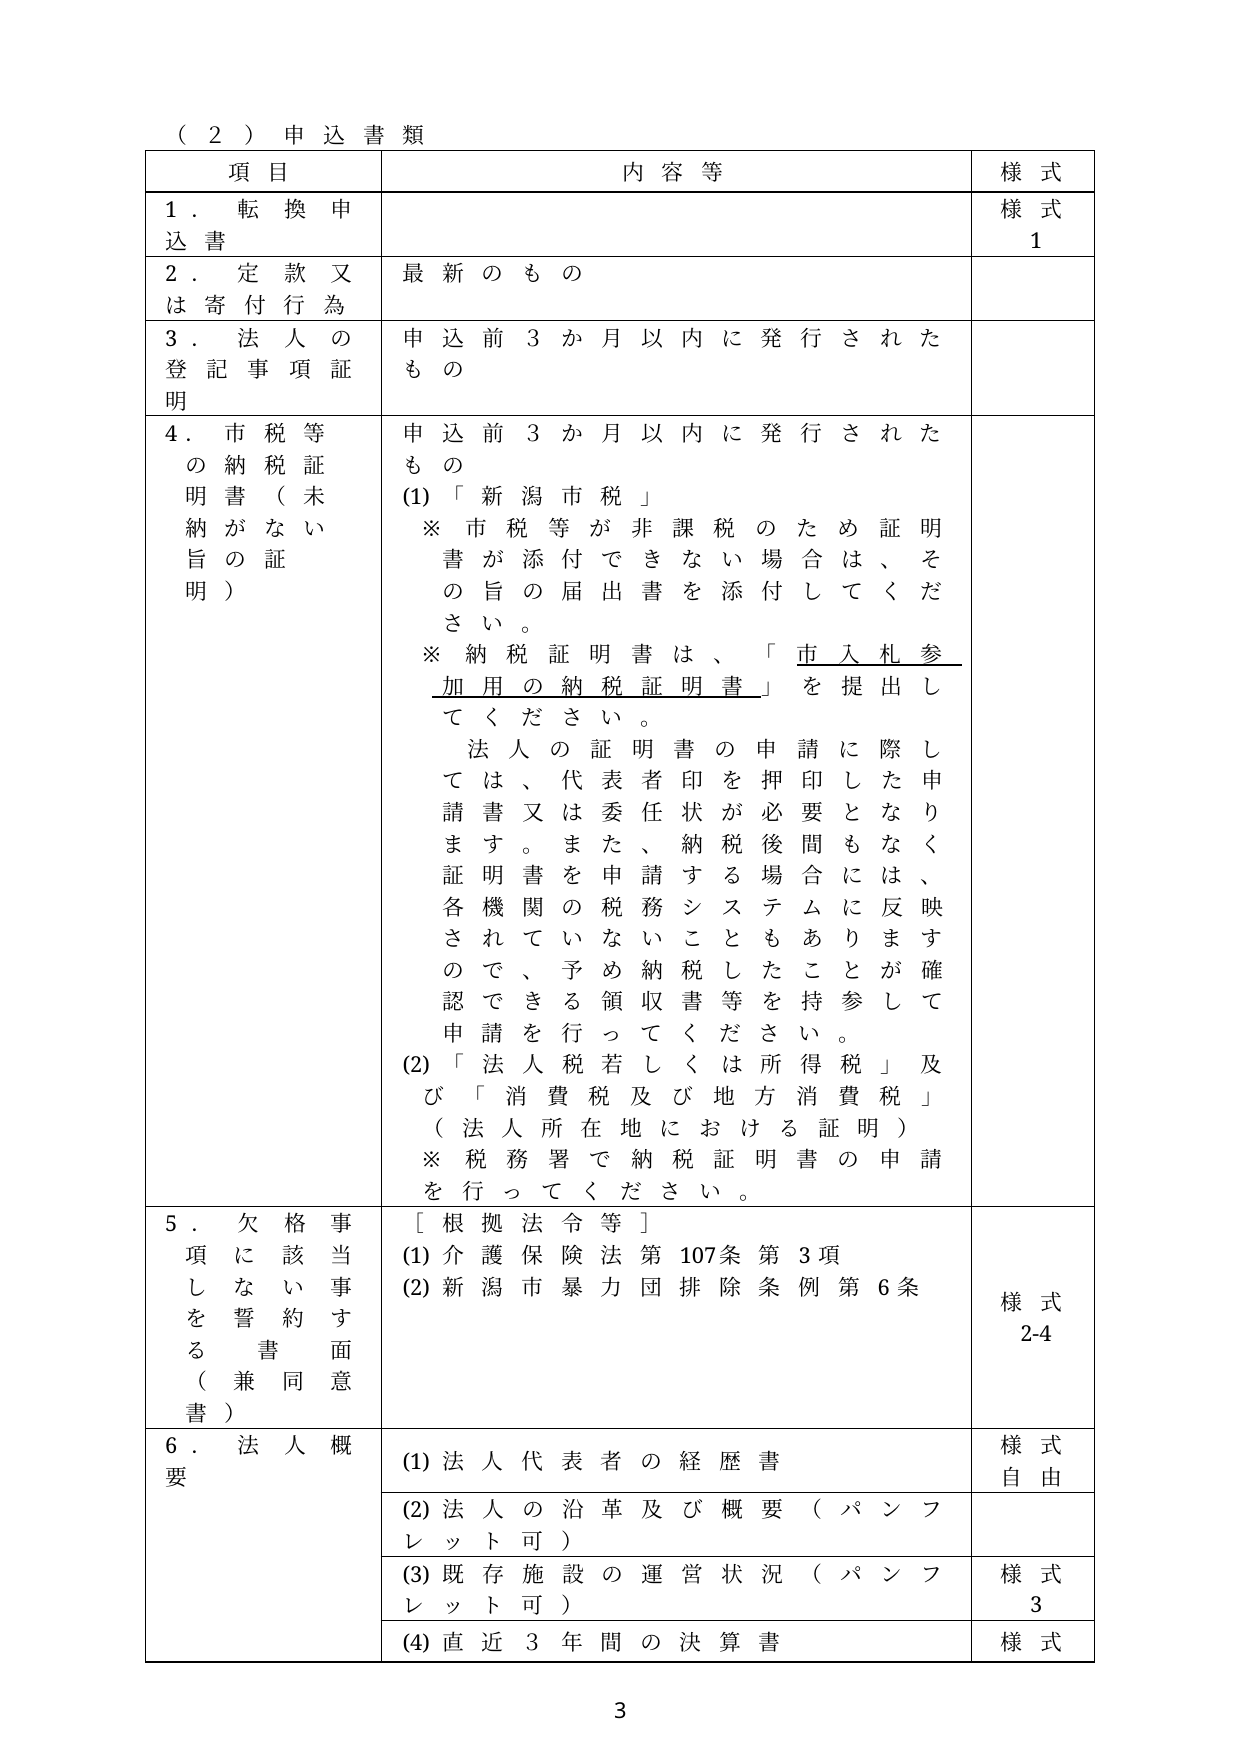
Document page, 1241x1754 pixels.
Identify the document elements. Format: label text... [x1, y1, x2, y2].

table_cell 4．市税等の納税証明書（未納がない旨の証明） [146, 416, 381, 1206]
table_cell 様式3 [972, 1557, 1094, 1620]
table_cell 最新のもの [382, 257, 971, 320]
table_cell 3．法人の登記事項証明 [146, 321, 381, 415]
table_cell (4) 直近３年間の決算書 [382, 1621, 971, 1661]
table_cell 申込前３か月以内に発行されたもの (1) 「新潟市税」 ※ 市税等が非課税のため証明書が添付できない場合は、その旨の届出書を添付してください。 ※ 納税証明書は、「市入札参加用の納税証明書」を提出してください。 法人の証明書の申請に際しては、代表者印を押印した申請書又は委任状が必要となります。また、納税後間もなく証明書を申請する場合には、各機関の税務システムに反映されていないこともありますので、予め納税したことが確認できる領収書等を持参して申請を行ってください。 (2) 「法人税若しくは所得税」及び「消費税及び地方消費税」（法人所在地における証明） ※ 税務署で納税証明書の申請を行ってください。 [382, 416, 971, 1206]
table_cell 様式1 [972, 193, 1094, 256]
table_header 様式 [972, 151, 1094, 191]
table_header 項目 [146, 151, 381, 191]
table_cell (2) 法人の沿革及び概要（パンフレット可） [382, 1493, 971, 1556]
table_cell [382, 193, 971, 256]
table_cell 5．欠格事項に該当しない事を誓約する書面（兼同意書） [146, 1207, 381, 1427]
table_cell (1) 法人代表者の経歴書 [382, 1429, 971, 1492]
table_cell 2．定款又は寄付行為 [146, 257, 381, 320]
table_cell 様式自由 [972, 1621, 1094, 1661]
table_cell [972, 257, 1094, 320]
text （２）申込書類 [125, 118, 1115, 150]
table_cell [972, 416, 1094, 1206]
table_cell [972, 1493, 1094, 1556]
table_cell 6．法人概要 [146, 1429, 381, 1661]
table_cell [972, 321, 1094, 415]
table_cell 1．転換申込書 [146, 193, 381, 256]
table_cell 様式2-4 [972, 1207, 1094, 1427]
table_header 内容等 [382, 151, 971, 191]
table_cell ［根拠法令等］ (1) 介護保険法第107条第3項 (2) 新潟市暴力団排除条例第6条 [382, 1207, 971, 1427]
table_cell 申込前３か月以内に発行されたもの [382, 321, 971, 415]
table_cell (3) 既存施設の運営状況（パンフレット可） [382, 1557, 971, 1620]
table_cell 様式自由 [972, 1429, 1094, 1492]
